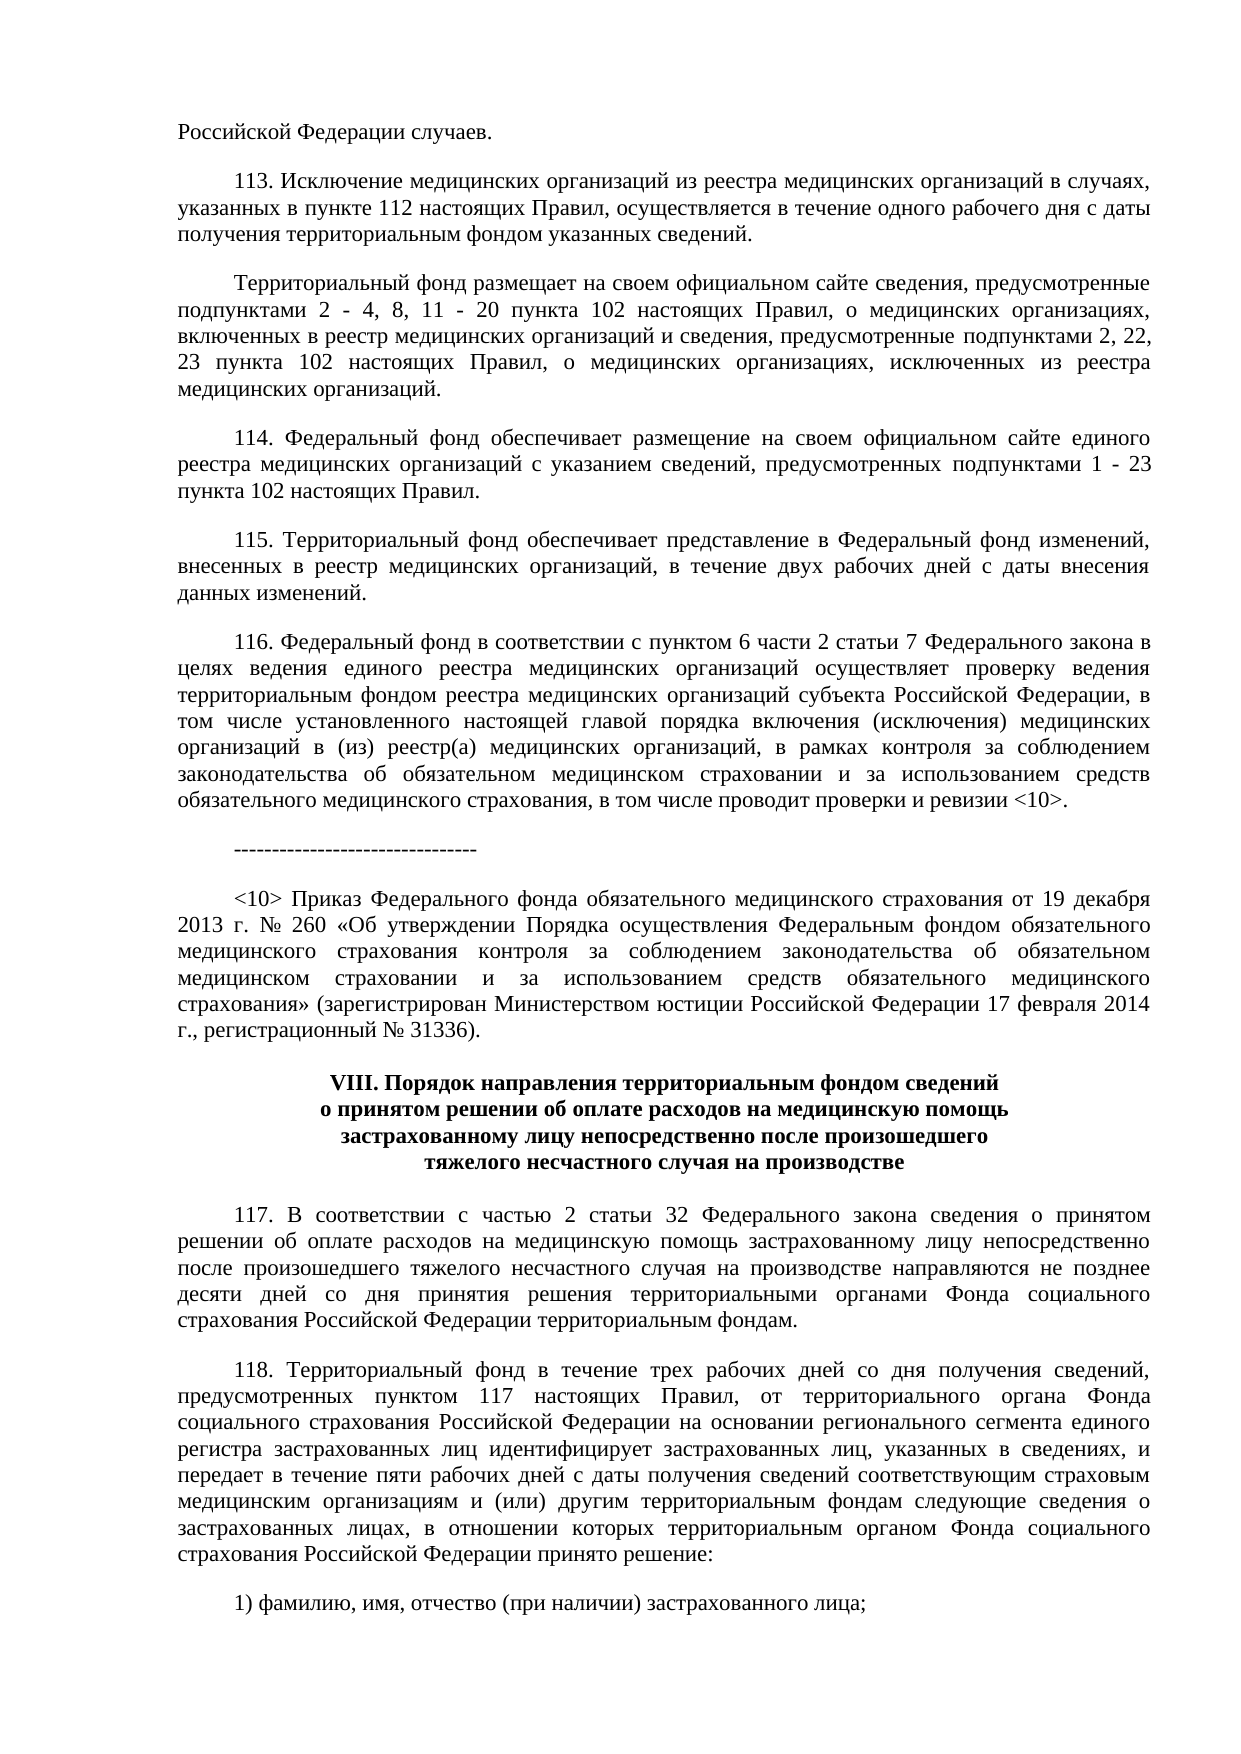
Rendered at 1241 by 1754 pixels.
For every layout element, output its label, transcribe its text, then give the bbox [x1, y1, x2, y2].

text 113. Исключение медицинских организаций из реестра медицинских организаций в случаях, указанных в пункте 112 настоящих Правил, осуществляется в течение одного рабочего дня с даты получения территориальным фондом указанных сведений. [177, 167, 1152, 246]
text 115. Территориальный фонд обеспечивает представление в Федеральный фонд изменений, внесенных в реестр медицинских организаций, в течение двух рабочих дней с даты внесения данных изменений. [177, 526, 1152, 605]
title о принятом решении об оплате расходов на медицинскую помощь [177, 1096, 1152, 1122]
title тяжелого несчастного случая на производстве [177, 1148, 1152, 1174]
text 118. Территориальный фонд в течение трех рабочих дней со дня получения сведений, предусмотренных пунктом 117 настоящих Правил, от территориального органа Фонда социального страхования Российской Федерации на основании регионального сегмента единого регистра застрахованных лиц идентифицирует застрахованных лиц, указанных в сведениях, и передает в течение пяти рабочих дней с даты получения сведений соответствующим страховым медицинским организациям и (или) другим территориальным фондам следующие сведения о застрахованных лицах, в отношении которых территориальным органом Фонда социального страхования Российской Федерации принято решение: [177, 1356, 1152, 1566]
text -------------------------------- [177, 835, 1152, 862]
text 1) фамилию, имя, отчество (при наличии) застрахованного лица; [177, 1589, 1152, 1616]
text 116. Федеральный фонд в соответствии с пунктом 6 части 2 статьи 7 Федерального закона в целях ведения единого реестра медицинских организаций осуществляет проверку ведения территориальным фондом реестра медицинских организаций субъекта Российской Федерации, в том числе установленного настоящей главой порядка включения (исключения) медицинских организаций в (из) реестр(а) медицинских организаций, в рамках контроля за соблюдением законодательства об обязательном медицинском страховании и за использованием средств обязательного медицинского страхования, в том числе проводит проверки и ревизии <10>. [177, 628, 1152, 812]
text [177, 118, 1152, 144]
title VIII. Порядок направления территориальным фондом сведений [177, 1069, 1152, 1096]
text <10> Приказ Федерального фонда обязательного медицинского страхования от 19 декабря 2013 г. № 260 «Об утверждении Порядка осуществления Федеральным фондом обязательного медицинского страхования контроля за соблюдением законодательства об обязательном медицинском страховании и за использованием средств обязательного медицинского страхования» (зарегистрирован Министерством юстиции Российской Федерации 17 февраля 2014 г., регистрационный № 31336). [177, 885, 1152, 1043]
text 114. Федеральный фонд обеспечивает размещение на своем официальном сайте единого реестра медицинских организаций с указанием сведений, предусмотренных подпунктами 1 - 23 пункта 102 настоящих Правил. [177, 424, 1152, 503]
title застрахованному лицу непосредственно после произошедшего [177, 1122, 1152, 1148]
text 117. В соответствии с частью 2 статьи 32 Федерального закона сведения о принятом решении об оплате расходов на медицинскую помощь застрахованному лицу непосредственно после произошедшего тяжелого несчастного случая на производстве направляются не позднее десяти дней со дня принятия решения территориальными органами Фонда социального страхования Российской Федерации территориальным фондам. [177, 1201, 1152, 1333]
text Территориальный фонд размещает на своем официальном сайте сведения, предусмотренные подпунктами 2 - 4, 8, 11 - 20 пункта 102 настоящих Правил, о медицинских организациях, включенных в реестр медицинских организаций и сведения, предусмотренные подпунктами 2, 22, 23 пункта 102 настоящих Правил, о медицинских организациях, исключенных из реестра медицинских организаций. [177, 269, 1152, 401]
